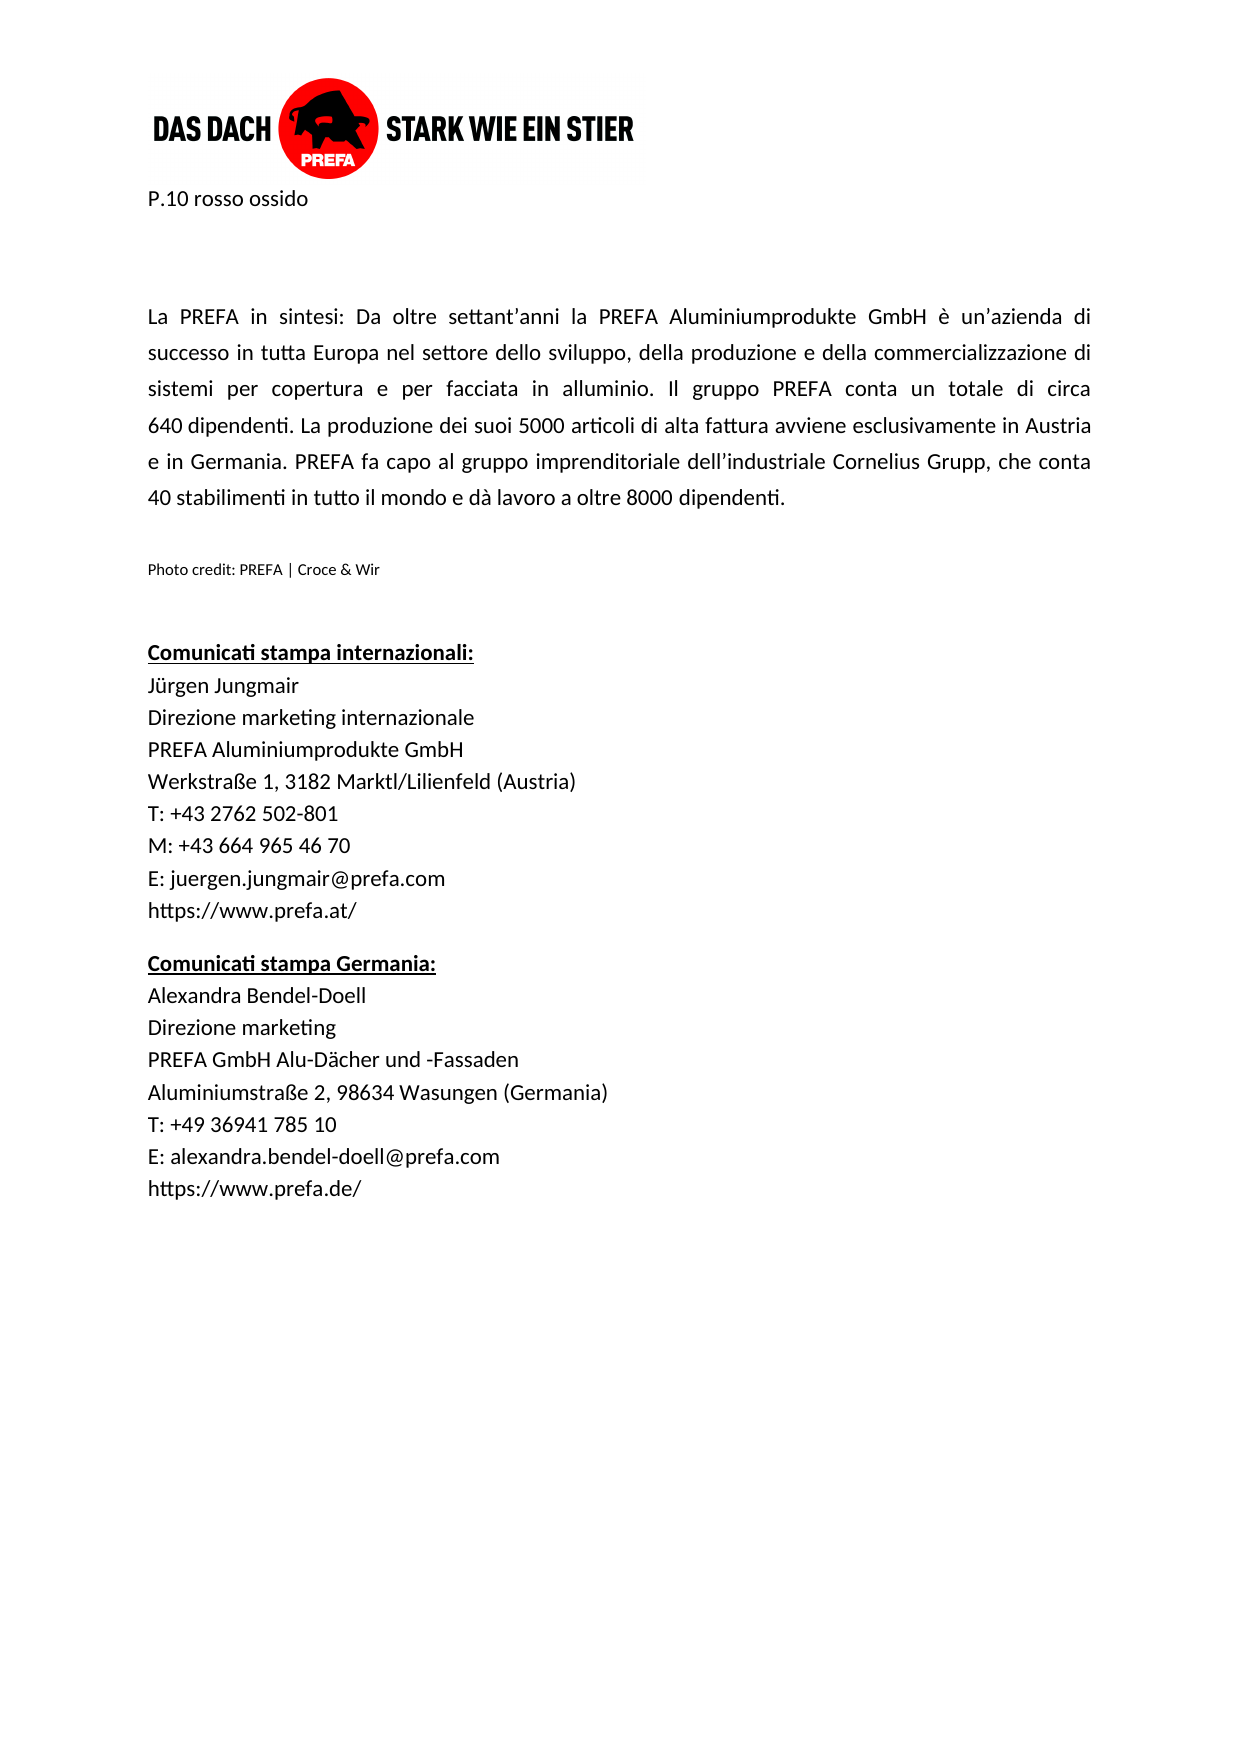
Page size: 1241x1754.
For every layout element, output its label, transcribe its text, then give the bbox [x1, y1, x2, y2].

text La PREFA in sintesi: Da oltre settant’anni la PREFA Aluminiumprodukte GmbH è un’azienda di successo in tutta Europa nel settore dello sviluppo, della produzione e della commercializzazione di sistemi per copertura e per facciata in alluminio. Il gruppo PREFA conta un totale di circa 640 dipendenti. La produzione dei suoi 5000 articoli di alta fattura avviene esclusivamente in Austria e in Germania. PREFA fa capo al gruppo imprenditoriale dell’industriale Cornelius Grupp, che conta 40 stabilimenti in tutto il mondo e dà lavoro a oltre 8000 dipendenti. [148, 302, 1093, 512]
text E: alexandra.bendel-doell@prefa.com [148, 1142, 1093, 1170]
text Direzione marketing [148, 1013, 1093, 1041]
text T: +49 36941 785 10 [148, 1110, 1093, 1138]
text Photo credit: PREFA | Croce & Wir [148, 559, 1093, 580]
text https://www.prefa.at/ [148, 896, 1093, 924]
text E: juergen.jungmair@prefa.com [148, 864, 1093, 892]
text Alexandra Bendel-Doell [148, 981, 1093, 1009]
picture [147, 73, 647, 185]
text PREFA GmbH Alu-Dächer und -Fassaden [148, 1046, 1093, 1074]
text Werkstraße 1, 3182 Marktl/Lilienfeld (Austria) [148, 767, 1093, 795]
text https://www.prefa.de/ [148, 1174, 1093, 1202]
text T: +43 2762 502-801 [148, 799, 1093, 827]
text Comunicati stampa Germania: [148, 949, 1093, 977]
text Jürgen Jungmair [148, 671, 1093, 699]
text Comunicati stampa internazionali: [148, 638, 1093, 667]
text P.10 rosso ossido [148, 184, 1093, 212]
text M: +43 664 965 46 70 [148, 832, 1093, 860]
text PREFA Aluminiumprodukte GmbH [148, 735, 1093, 763]
text Aluminiumstraße 2, 98634 Wasungen (Germania) [148, 1078, 1093, 1106]
text Direzione marketing internazionale [148, 703, 1093, 731]
